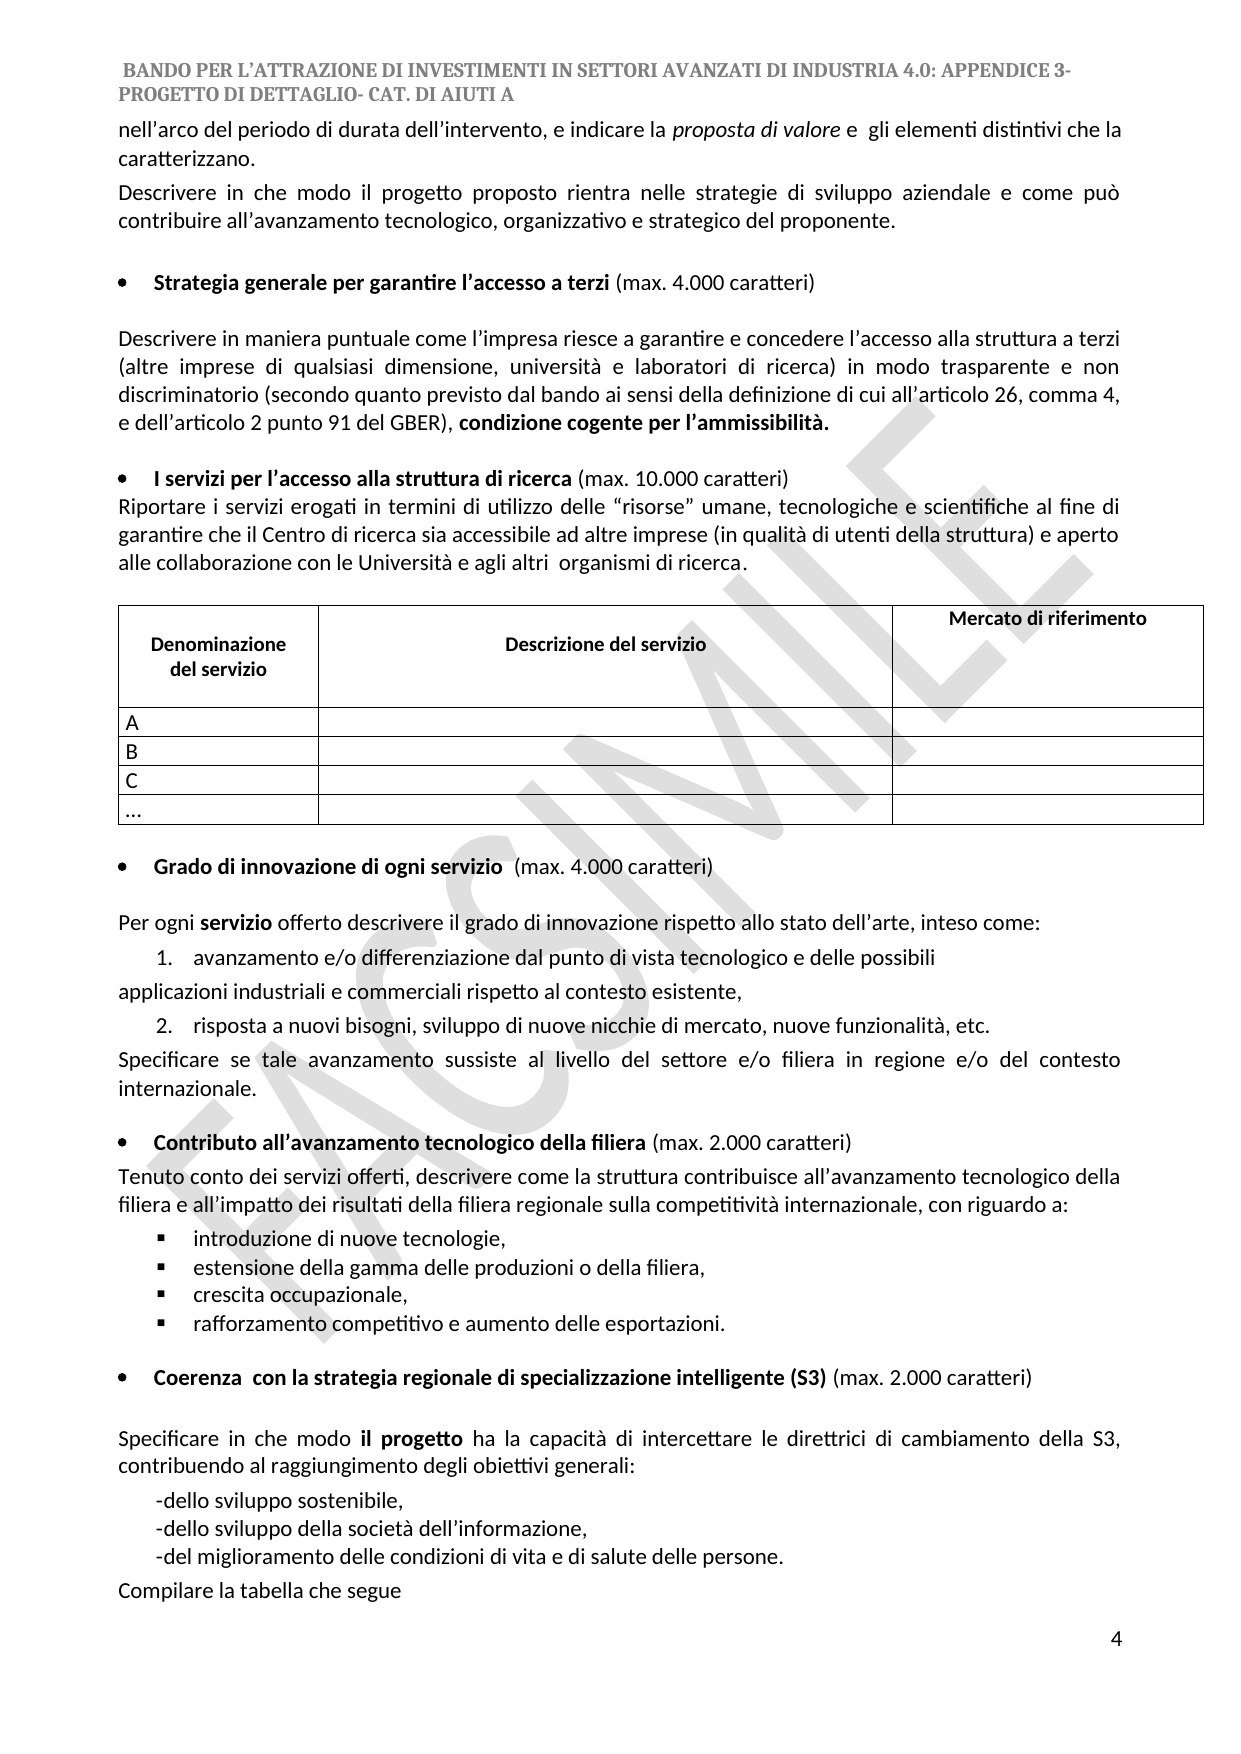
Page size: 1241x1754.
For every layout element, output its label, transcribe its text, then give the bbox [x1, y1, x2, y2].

table_cell [893, 708, 1203, 736]
table_cell [319, 795, 892, 823]
list dello sviluppo sostenibile, [156, 1486, 1122, 1514]
table_cell C [119, 766, 318, 794]
list estensione della gamma delle produzioni o della filiera, [156, 1253, 1122, 1281]
text applicazioni industriali e commerciali rispetto al contesto esistente, [118, 977, 1122, 1005]
table_header Denominazione del servizio [119, 606, 318, 707]
text Descrivere in maniera puntuale come l’impresa riesce a garantire e concedere l’accesso alla struttura a terzi (altre imprese di qualsiasi dimensione, università e laboratori di ricerca) in modo trasparente e non discriminatorio (secondo quanto previsto dal bando ai sensi della definizione di cui all’articolo 26, comma 4, e dell’articolo 2 punto 91 del GBER), condizione cogente per l’ammissibilità. [118, 324, 1122, 436]
text Riportare i servizi erogati in termini di utilizzo delle “risorse” umane, tecnologiche e scientifiche al fine di garantire che il Centro di ricerca sia accessibile ad altre imprese (in qualità di utenti della struttura) e aperto alle collaborazione con le Università e agli altri organismi di ricerca. [118, 492, 1122, 576]
table_cell [319, 766, 892, 794]
table_cell [319, 708, 892, 736]
table_header Descrizione del servizio [319, 606, 892, 707]
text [118, 116, 1122, 172]
table_cell A [119, 708, 318, 736]
text Tenuto conto dei servizi offerti, descrivere come la struttura contribuisce all’avanzamento tecnologico della filiera e all’impatto dei risultati della filiera regionale sulla competitività internazionale, con riguardo a: [118, 1162, 1122, 1218]
list Grado di innovazione di ogni servizio (max. 4.000 caratteri) [118, 852, 1122, 881]
list dello sviluppo della società dell’informazione, [156, 1514, 1122, 1542]
list I servizi per l’accesso alla struttura di ricerca (max. 10.000 caratteri) [118, 464, 1122, 492]
list avanzamento e/o differenziazione dal punto di vista tecnologico e delle possibili [156, 943, 1122, 971]
table_cell [319, 737, 892, 765]
text Descrivere in che modo il progetto proposto rientra nelle strategie di sviluppo aziendale e come può contribuire all’avanzamento tecnologico, organizzativo e strategico del proponente. [118, 178, 1122, 234]
text Per ogni servizio offerto descrivere il grado di innovazione rispetto allo stato dell’arte, inteso come: [118, 908, 1122, 937]
text Specificare se tale avanzamento sussiste al livello del settore e/o filiera in regione e/o del contesto internazionale. [118, 1046, 1122, 1102]
list risposta a nuovi bisogni, sviluppo di nuove nicchie di mercato, nuove funzionalità, etc. [156, 1011, 1122, 1039]
table_header Mercato di riferimento [893, 606, 1203, 707]
list del miglioramento delle condizioni di vita e di salute delle persone. [156, 1542, 1122, 1570]
table_cell [893, 766, 1203, 794]
list Coerenza con la strategia regionale di specializzazione intelligente (S3) (max. 2.000 caratteri) [118, 1363, 1122, 1391]
table_cell … [119, 795, 318, 823]
list introduzione di nuove tecnologie, [156, 1224, 1122, 1253]
list rafforzamento competitivo e aumento delle esportazioni. [156, 1309, 1122, 1337]
text Compilare la tabella che segue [118, 1576, 1122, 1604]
list Contributo all’avanzamento tecnologico della filiera (max. 2.000 caratteri) [118, 1128, 1122, 1156]
table_cell B [119, 737, 318, 765]
list Strategia generale per garantire l’accesso a terzi (max. 4.000 caratteri) [118, 268, 1122, 296]
text Specificare in che modo il progetto ha la capacità di intercettare le direttrici di cambiamento della S3, contribuendo al raggiungimento degli obiettivi generali: [118, 1424, 1122, 1480]
table_cell [893, 737, 1203, 765]
table_cell [893, 795, 1203, 823]
list crescita occupazionale, [156, 1281, 1122, 1309]
